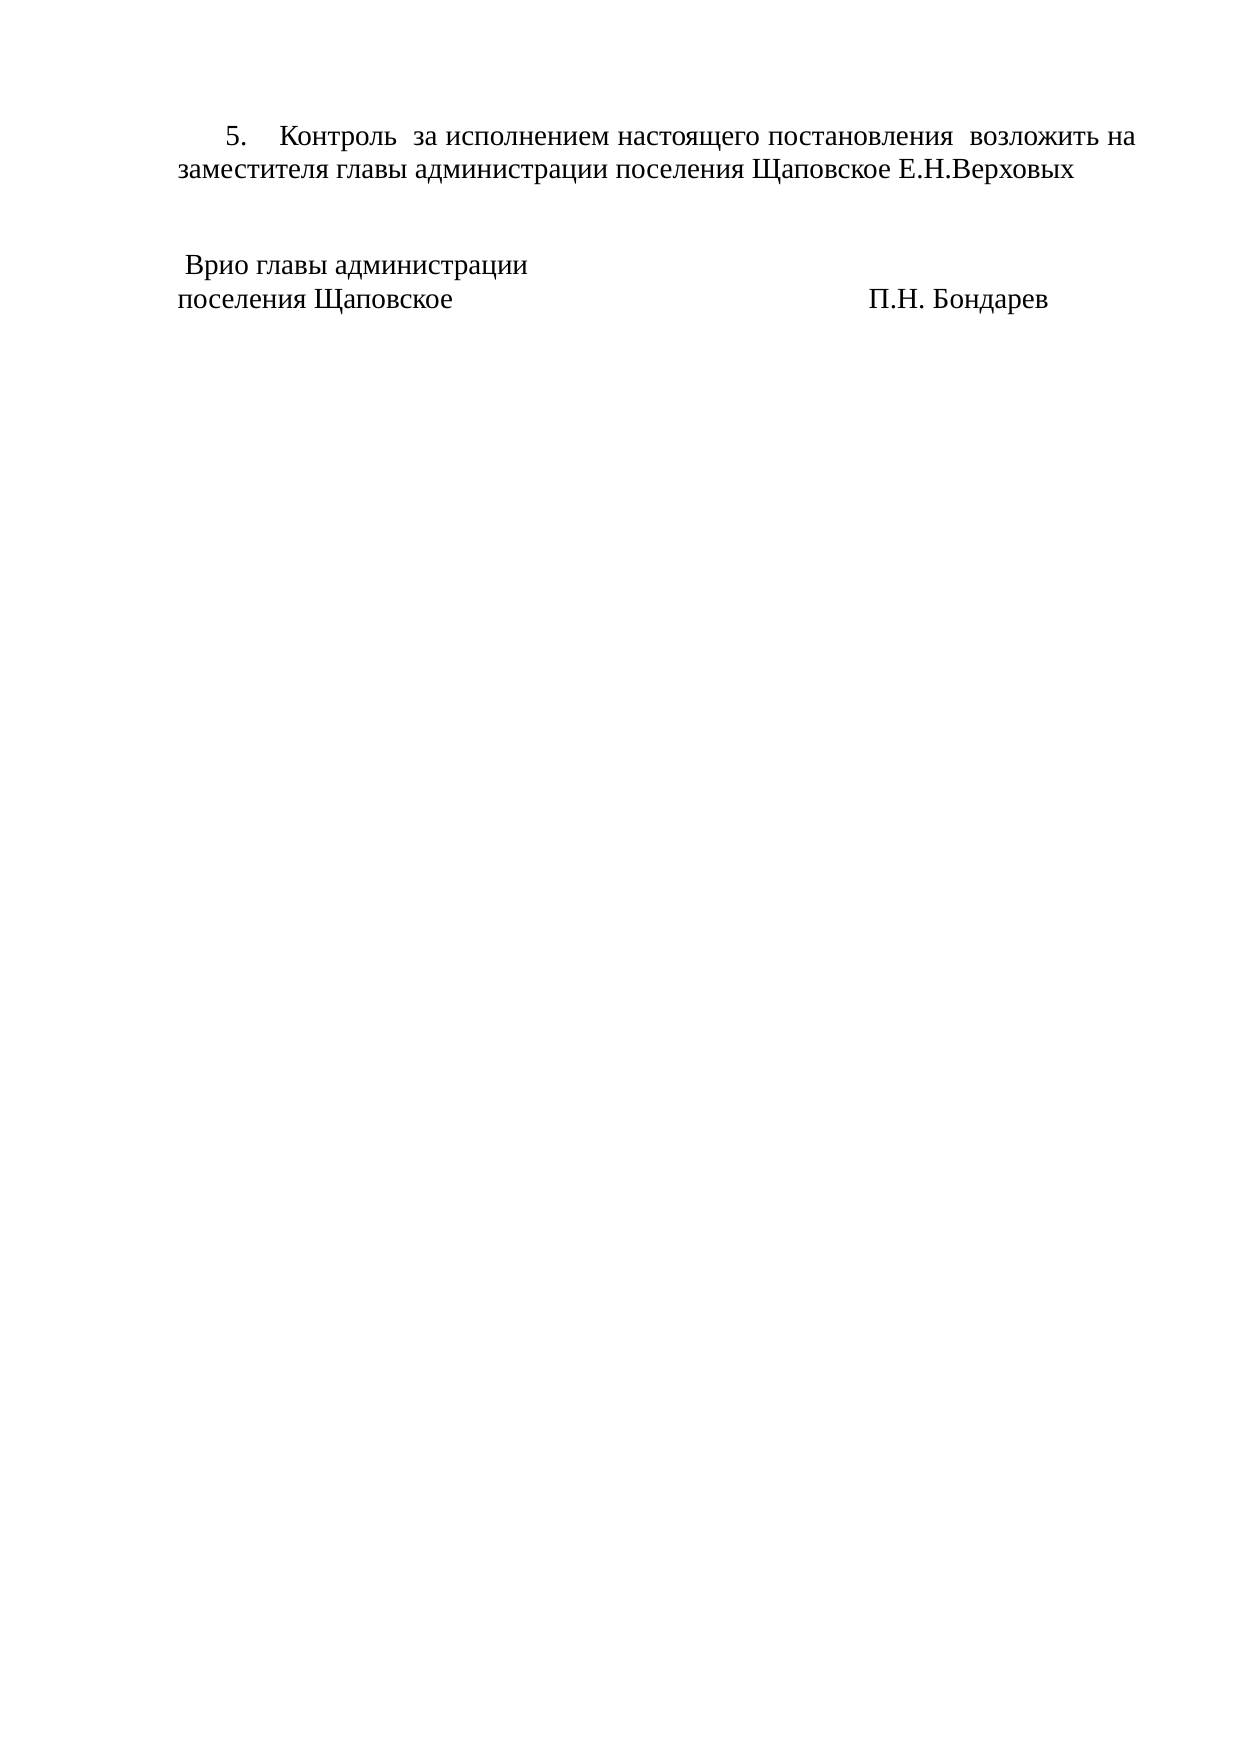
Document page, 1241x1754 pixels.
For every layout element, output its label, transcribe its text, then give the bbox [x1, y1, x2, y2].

text Врио главы администрации [177, 247, 1137, 281]
text 5. Контроль за исполнением настоящего постановления возложить на заместителя главы администрации поселения Щаповское Е.Н.Верховых [177, 118, 1137, 185]
text поселения Щаповское П.Н. Бондарев [177, 281, 1137, 314]
